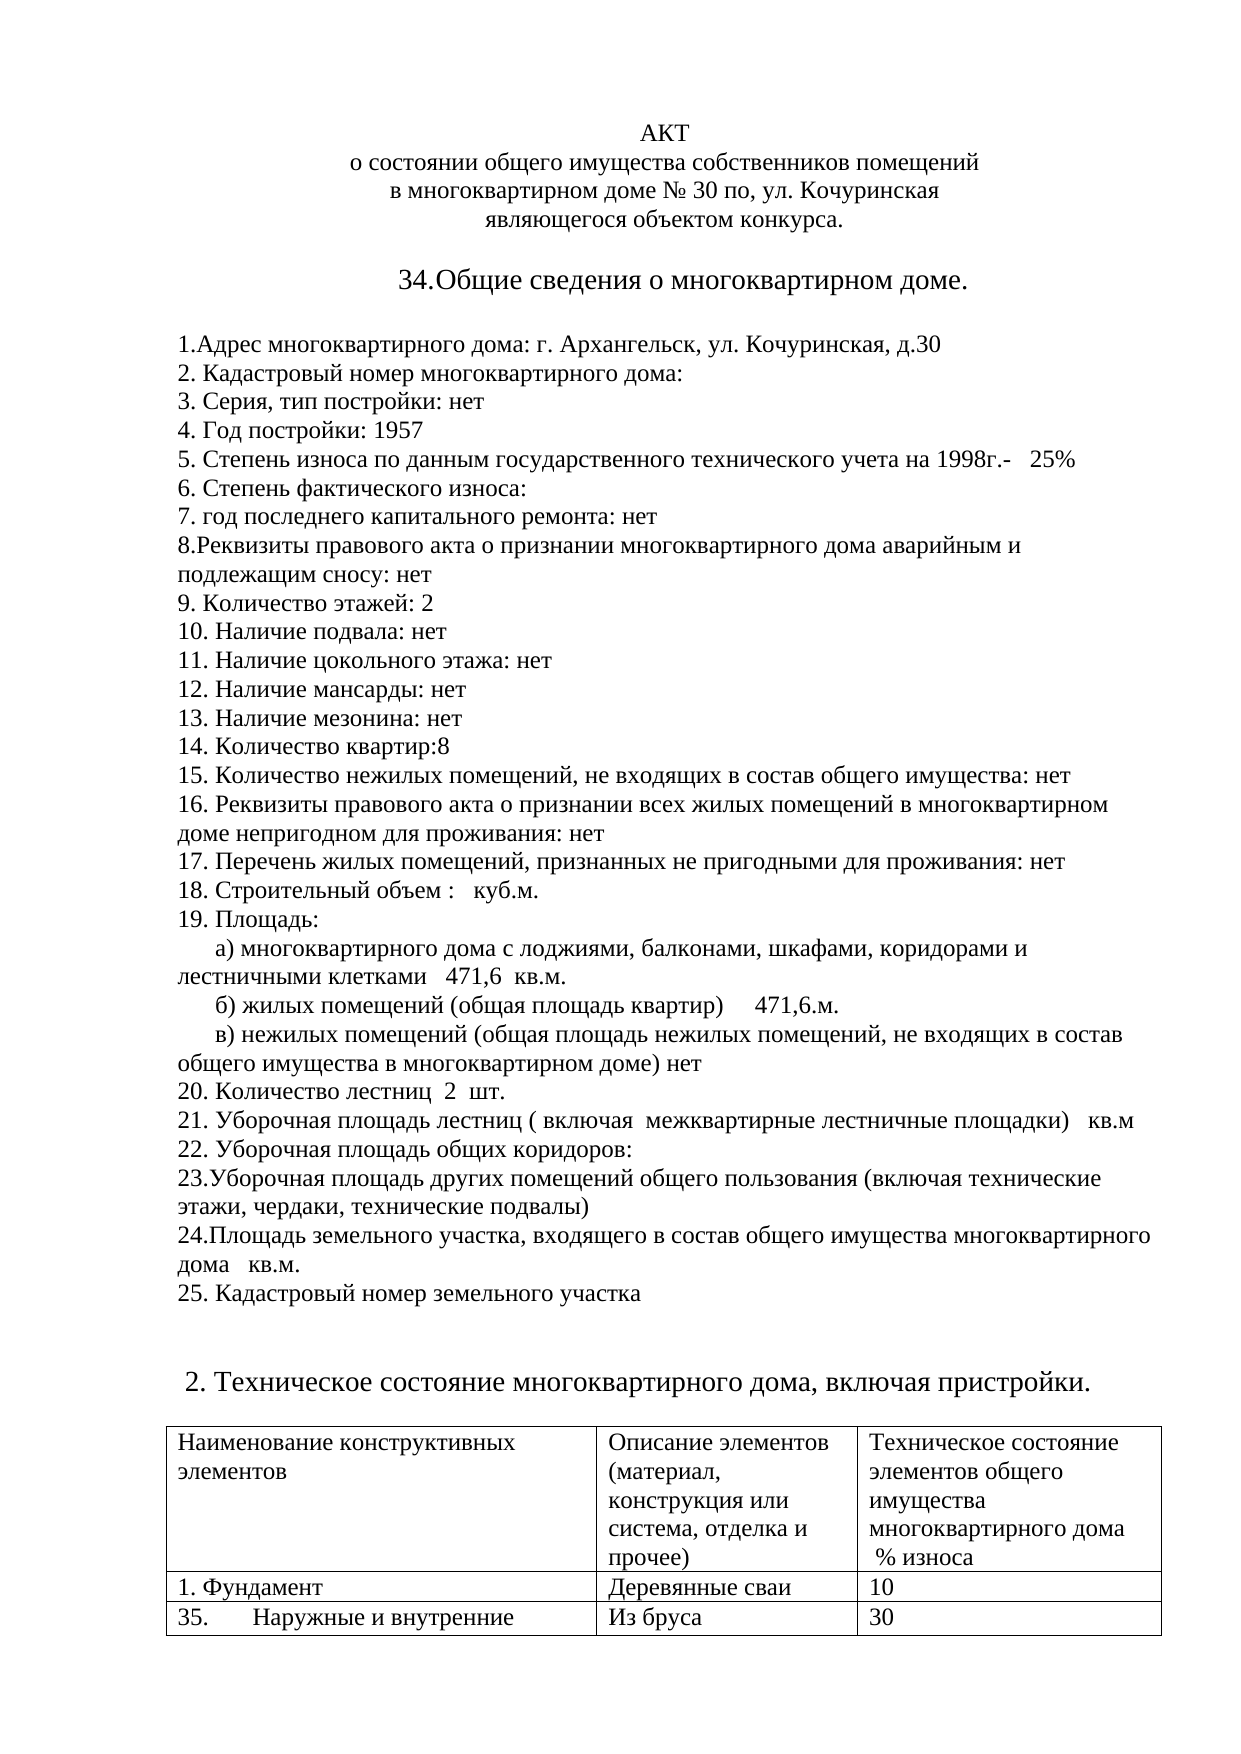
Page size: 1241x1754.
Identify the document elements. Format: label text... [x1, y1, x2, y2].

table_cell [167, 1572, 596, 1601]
text 10. Наличие подвала: нет [177, 616, 1152, 645]
text являющегося объектом конкурса. [177, 204, 1152, 233]
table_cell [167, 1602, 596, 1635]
text 2. Кадастровый номер многоквартирного дома: [177, 358, 1152, 386]
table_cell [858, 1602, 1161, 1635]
text 21. Уборочная площадь лестниц ( включая межквартирные лестничные площадки) кв.м [177, 1105, 1152, 1134]
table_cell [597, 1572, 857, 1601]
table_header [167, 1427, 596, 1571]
text 17. Перечень жилых помещений, признанных не пригодными для проживания: нет [177, 846, 1152, 875]
text 11. Наличие цокольного этажа: нет [177, 645, 1152, 674]
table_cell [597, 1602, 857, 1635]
text 13. Наличие мезонина: нет [177, 703, 1152, 731]
text 19. Площадь: [177, 904, 1152, 933]
text 7. год последнего капитального ремонта: нет [177, 501, 1152, 530]
text 3. Серия, тип постройки: нет [177, 386, 1152, 415]
text АКТ [177, 118, 1152, 147]
text 4. Год постройки: 1957 [177, 415, 1152, 444]
text 14. Количество квартир:8 [177, 731, 1152, 760]
text в) нежилых помещений (общая площадь нежилых помещений, не входящих в состав общего имущества в многоквартирном доме) нет [177, 1019, 1152, 1076]
text в многоквартирном доме № 30 по, ул. Кочуринская [177, 176, 1152, 204]
text 2. Техническое состояние многоквартирного дома, включая пристройки. [177, 1364, 1152, 1397]
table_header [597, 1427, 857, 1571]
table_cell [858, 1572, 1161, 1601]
text 5. Степень износа по данным государственного технического учета на 1998г.- 25% [177, 444, 1152, 473]
text б) жилых помещений (общая площадь квартир) 471,6.м. [177, 990, 1152, 1019]
text 20. Количество лестниц 2 шт. [177, 1076, 1152, 1105]
text 23.Уборочная площадь других помещений общего пользования (включая технические этажи, чердаки, технические подвалы) [177, 1163, 1152, 1220]
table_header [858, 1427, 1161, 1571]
text 1.Адрес многоквартирного дома: г. Архангельск, ул. Кочуринская, д.30 [177, 329, 1152, 358]
text 24.Площадь земельного участка, входящего в состав общего имущества многоквартирного дома кв.м. [177, 1220, 1152, 1278]
text 25. Кадастровый номер земельного участка [177, 1278, 1152, 1306]
text 12. Наличие мансарды: нет [177, 674, 1152, 703]
text о состоянии общего имущества собственников помещений [177, 147, 1152, 176]
text а) многоквартирного дома с лоджиями, балконами, шкафами, коридорами и лестничными клетками 471,6 кв.м. [177, 933, 1152, 990]
text 6. Степень фактического износа: [177, 473, 1152, 501]
list Общие сведения о многоквартирном доме. [215, 262, 1152, 295]
text 16. Реквизиты правового акта о признании всех жилых помещений в многоквартирном доме непригодном для проживания: нет [177, 789, 1152, 846]
text 18. Строительный объем : куб.м. [177, 875, 1152, 904]
text 15. Количество нежилых помещений, не входящих в состав общего имущества: нет [177, 760, 1152, 789]
text 8.Реквизиты правового акта о признании многоквартирного дома аварийным и подлежащим сносу: нет [177, 530, 1152, 588]
text 22. Уборочная площадь общих коридоров: [177, 1134, 1152, 1163]
text 9. Количество этажей: 2 [177, 588, 1152, 616]
